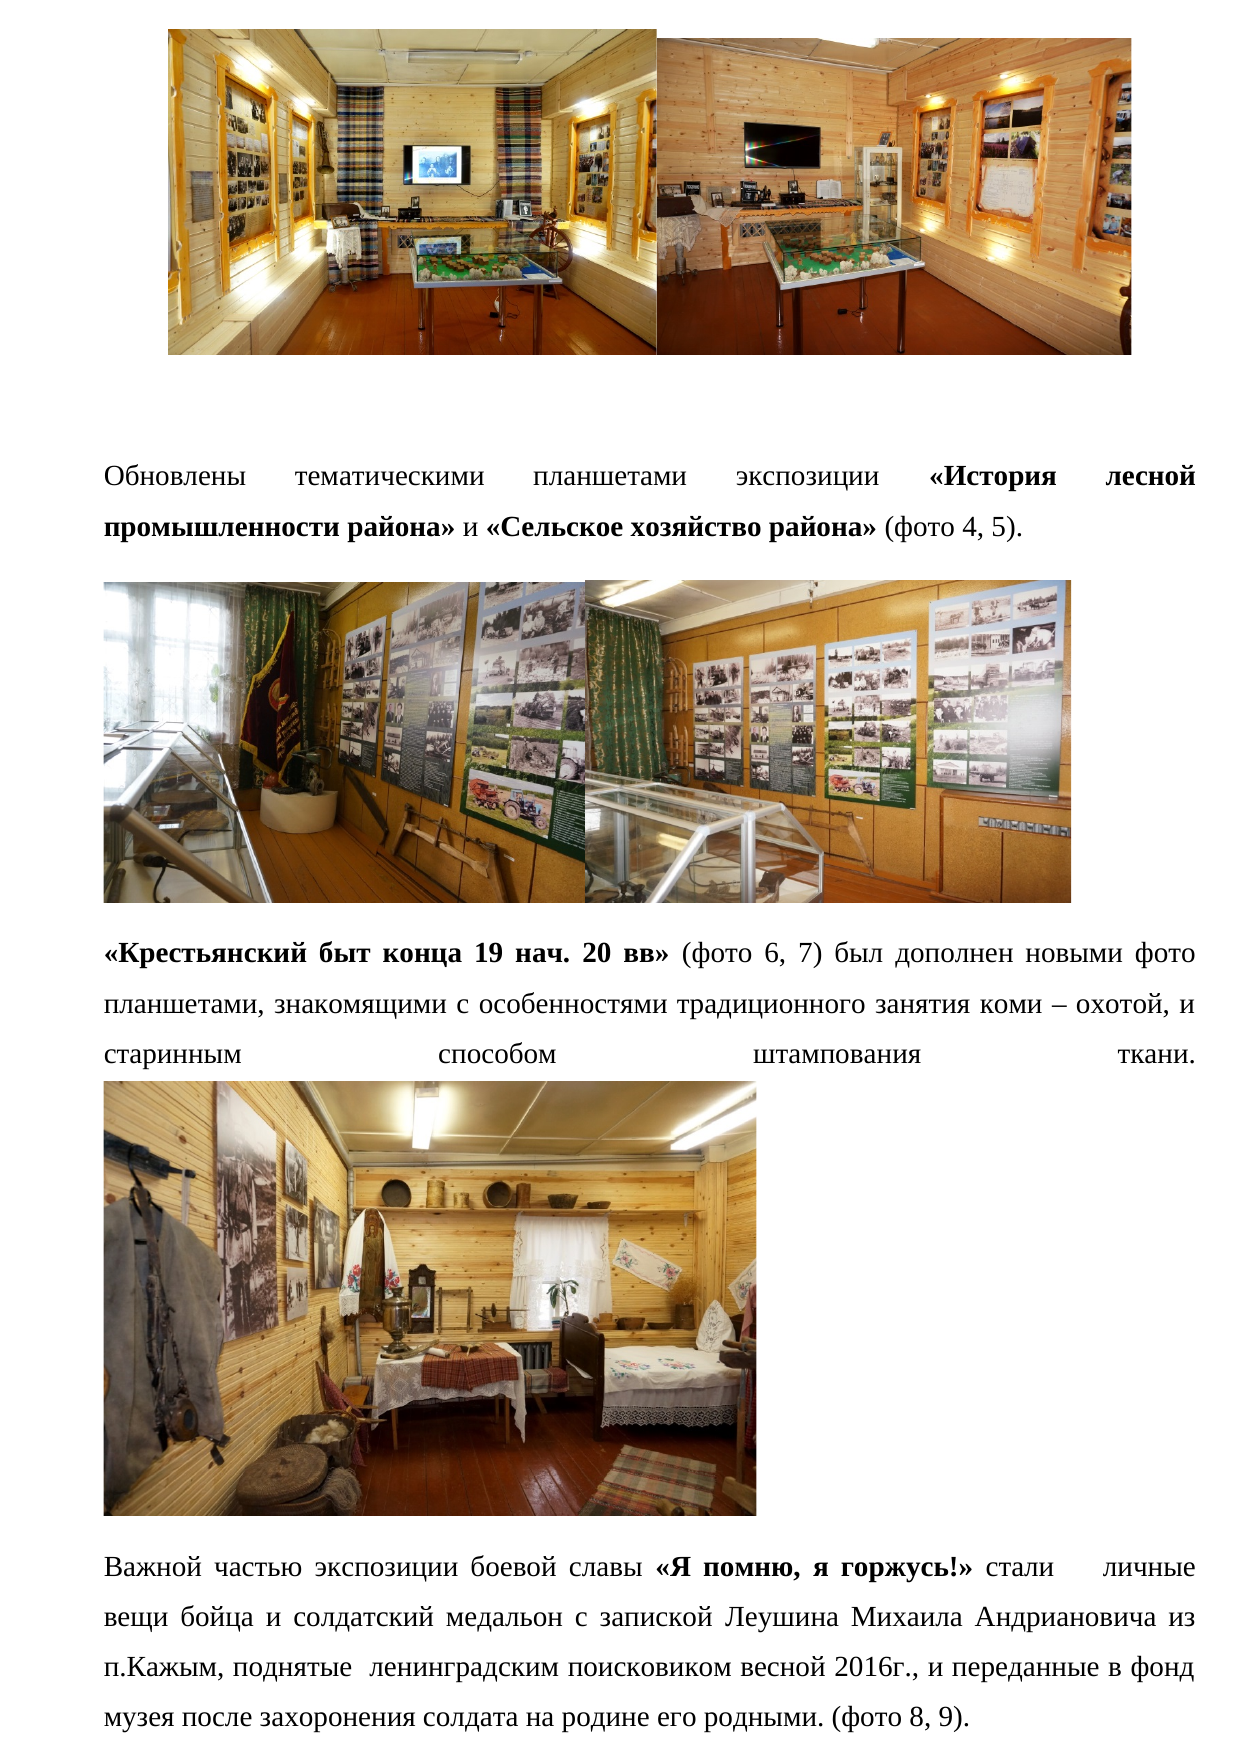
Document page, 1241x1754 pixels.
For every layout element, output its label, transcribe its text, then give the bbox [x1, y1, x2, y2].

picture [103, 580, 1072, 903]
text Важной частью экспозиции боевой славы «Я помню, я горжусь!» стали личные вещи бойца и солдатский медальон с запиской Леушина Михаила Андриановича из п.Кажым, поднятые ленинградским поисковиком весной 2016г., и переданные в фонд музея после захоронения солдата на родине его родными. (фото 8, 9). [103, 1549, 1196, 1733]
text Обновлены тематическими планшетами экспозиции «История лесной промышленности района» и «Сельское хозяйство района» (фото 4, 5). [103, 458, 1196, 542]
picture [168, 29, 1132, 355]
picture [103, 1081, 757, 1516]
